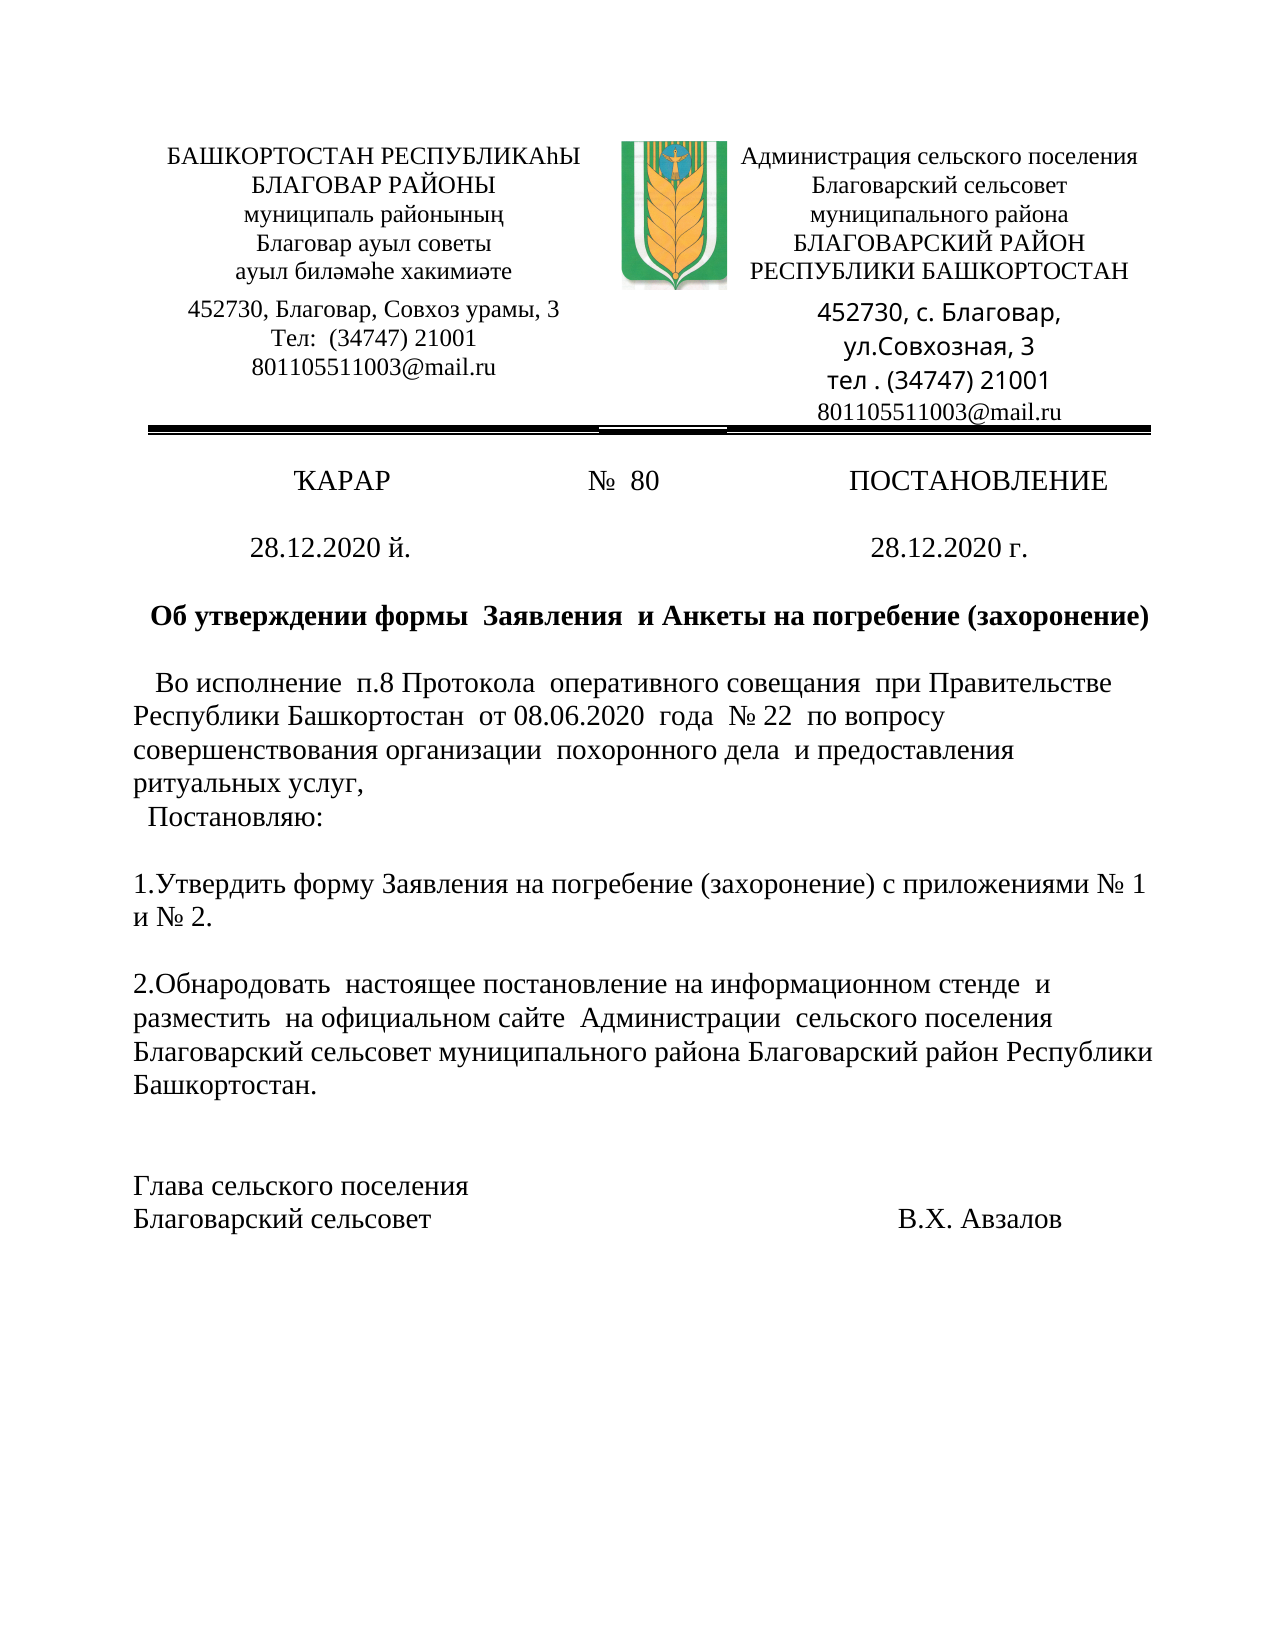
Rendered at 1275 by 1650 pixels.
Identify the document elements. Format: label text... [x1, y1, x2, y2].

text 1.Утвердить форму Заявления на погребение (захоронение) с приложениями № 1 и № 2. [133, 866, 1167, 933]
text ҠАРАР № 80 ПОСТАНОВЛЕНИЕ [133, 463, 1167, 497]
text 28.12.2020 й. 28.12.2020 г. [133, 531, 1167, 564]
table_cell 452730, Благовар, Совхоз урамы, 3 Тел: (34747) 21001 801105511003@mail.ru [148, 285, 599, 425]
text Глава сельского поселения [133, 1168, 1167, 1201]
table_cell 452730, с. Благовар, ул.Совхозная, 3 тел . (34747) 21001 801105511003@mail.ru [727, 285, 1151, 425]
text 2.Обнародовать настоящее постановление на информационном стенде и разместить на официальном сайте Администрации сельского поселения Благоварский сельсовет муниципального района Благоварский район Республики Башкортостан. [133, 967, 1167, 1101]
text Во исполнение п.8 Протокола оперативного совещания при Правительстве Республики Башкортостан от 08.06.2020 года № 22 по вопросу совершенствования организации похоронного дела и предоставления ритуальных услуг, [133, 665, 1167, 799]
text Об утверждении формы Заявления и Анкеты на погребение (захоронение) [133, 598, 1167, 631]
picture [621, 141, 728, 290]
text Благоварский сельсовет В.Х. Авзалов [133, 1201, 1167, 1235]
table_header Администрация сельского поселения Благоварский сельсовет муниципального района БЛАГОВАРСКИЙ РАЙОН РЕСПУБЛИКИ БАШКОРТОСТАН [728, 141, 1151, 285]
text Постановляю: [133, 799, 1167, 832]
table_header БАШКОРТОСТАН РЕСПУБЛИКАhЫ БЛАГОВАР РАЙОНЫ муниципаль районының Благовар ауыл советы ауыл биләмәhе хакимиәте [148, 141, 599, 285]
table_header [599, 141, 727, 425]
